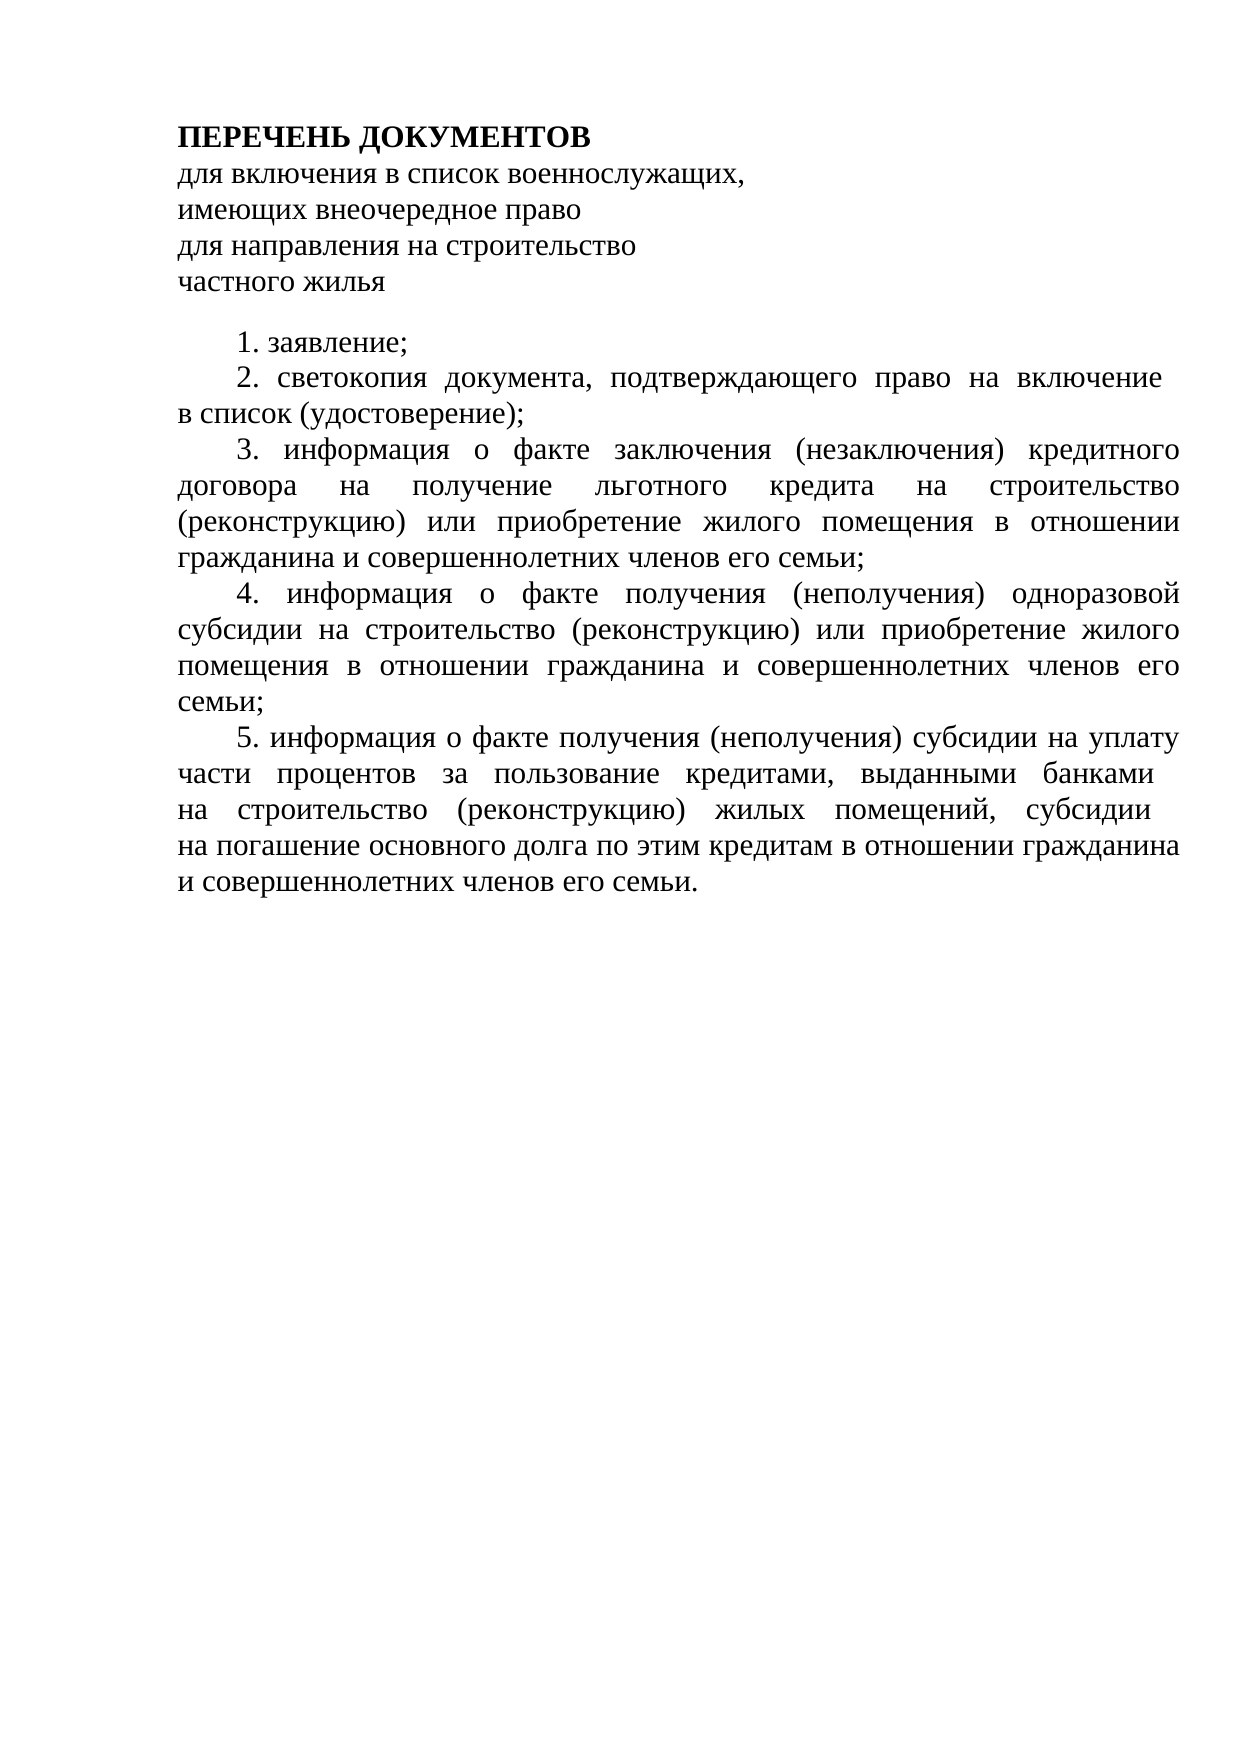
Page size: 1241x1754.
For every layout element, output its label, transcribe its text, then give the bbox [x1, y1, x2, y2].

text 3. информация о факте заключения (незаключения) кредитного договора на получение льготного кредита на строительство (реконструкцию) или приобретение жилого помещения в отношении гражданина и совершеннолетних членов его семьи; [177, 431, 1181, 574]
text 5. информация о факте получения (неполучения) субсидии на уплату части процентов за пользование кредитами, выданными банками на строительство (реконструкцию) жилых помещений, субсидии на погашение основного долга по этим кредитам в отношении гражданина и совершеннолетних членов его семьи. [177, 718, 1181, 898]
text 1. заявление; [177, 323, 1181, 359]
text ПЕРЕЧЕНЬ ДОКУМЕНТОВ для включения в список военнослужащих, имеющих внеочередное право для направления на строительство частного жилья [177, 118, 768, 298]
text 4. информация о факте получения (неполучения) одноразовой субсидии на строительство (реконструкцию) или приобретение жилого помещения в отношении гражданина и совершеннолетних членов его семьи; [177, 574, 1181, 718]
text 2. светокопия документа, подтверждающего право на включение в список (удостоверение); [177, 359, 1181, 431]
